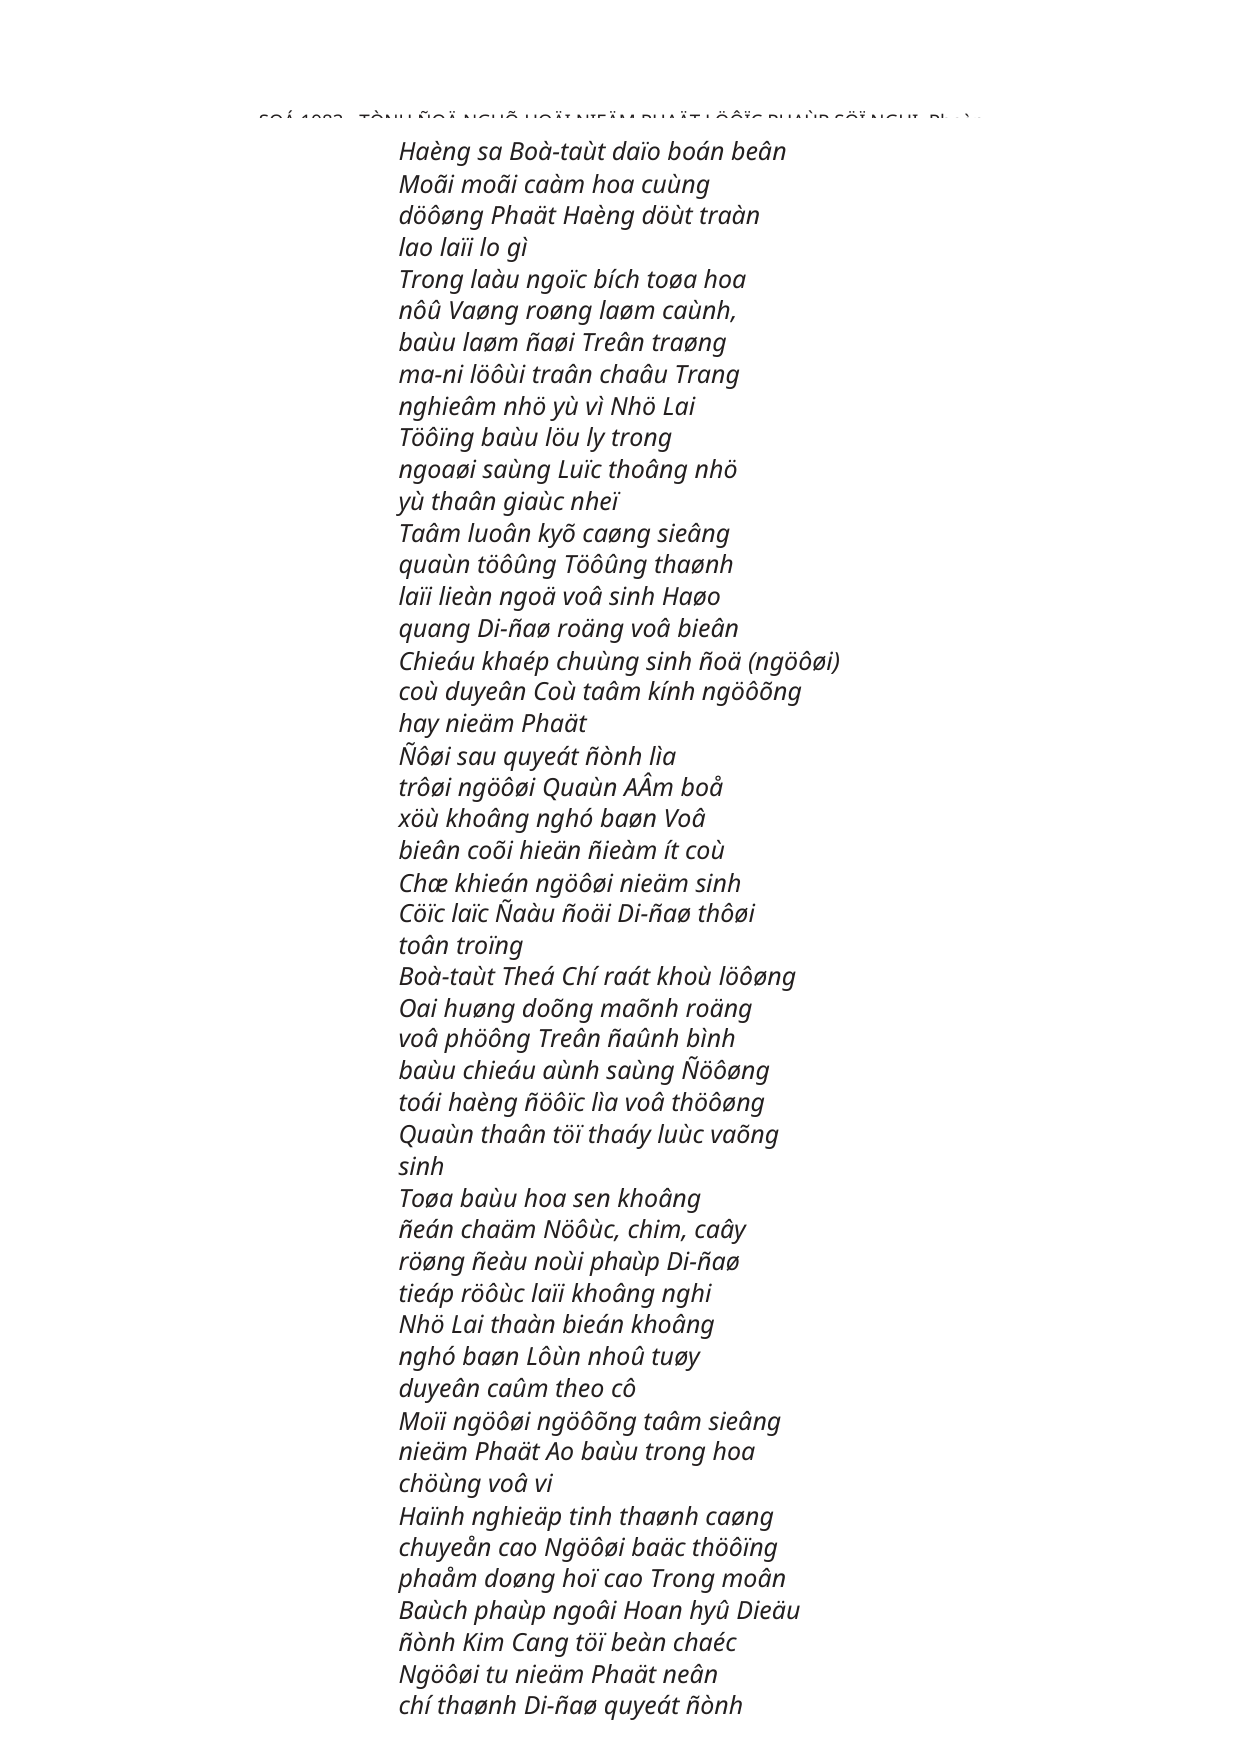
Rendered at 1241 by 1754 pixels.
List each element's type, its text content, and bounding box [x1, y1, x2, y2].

text Boà-taùt Theá Chí raát khoù löôøng [398, 962, 1065, 991]
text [398, 1658, 744, 1722]
text Taâm luoân kyõ caøng sieâng quaùn töôûng Töôûng thaønh laïi lieàn ngoä voâ sinh Haøo quang Di-ñaø roäng voâ bieân [398, 518, 767, 644]
text Haèng sa Boà-taùt daïo boán beân [398, 136, 1065, 167]
text Moïi ngöôøi ngöôõng taâm sieâng nieäm Phaät Ao baùu trong hoa chöùng voâ vi [398, 1404, 806, 1500]
text Trong laàu ngoïc bích toøa hoa nôû Vaøng roøng laøm caùnh, baùu laøm ñaøi Treân traøng ma-ni löôùi traân chaâu Trang nghieâm nhö yù vì Nhö Lai Töôïng baùu löu ly trong ngoaøi saùng Luïc thoâng nhö yù thaân giaùc nheï [398, 263, 754, 518]
text Chæ khieán ngöôøi nieäm sinh Cöïc laïc Ñaàu ñoäi Di-ñaø thôøi toân troïng [398, 867, 779, 962]
text Moãi moãi caàm hoa cuùng döôøng Phaät Haèng döùt traàn lao laïi lo gì [398, 168, 761, 263]
text Oai huøng doõng maõnh roäng voâ phöông Treân ñaûnh bình baùu chieáu aùnh saùng Ñöôøng toái haèng ñöôïc lìa voâ thöôøng Quaùn thaân töï thaáy luùc vaõng sinh [398, 992, 783, 1182]
text Toøa baùu hoa sen khoâng ñeán chaäm Nöôùc, chim, caây röøng ñeàu noùi phaùp Di-ñaø tieáp röôùc laïi khoâng nghi Nhö Lai thaàn bieán khoâng nghó baøn Lôùn nhoû tuøy duyeân caûm theo cô [398, 1182, 758, 1404]
text Chieáu khaép chuùng sinh ñoä (ngöôøi) coù duyeân Coù taâm kính ngöôõng hay nieäm Phaät [398, 644, 847, 740]
text Ñôøi sau quyeát ñònh lìa trôøi ngöôøi Quaùn AÂm boå xöù khoâng nghó baøn Voâ bieân coõi hieän ñieàm ít coù [398, 740, 735, 867]
text Haïnh nghieäp tinh thaønh caøng chuyeån cao Ngöôøi baäc thöôïng phaåm doøng hoï cao Trong moân Baùch phaùp ngoâi Hoan hyû Dieäu ñònh Kim Cang töï beàn chaéc [398, 1500, 820, 1658]
